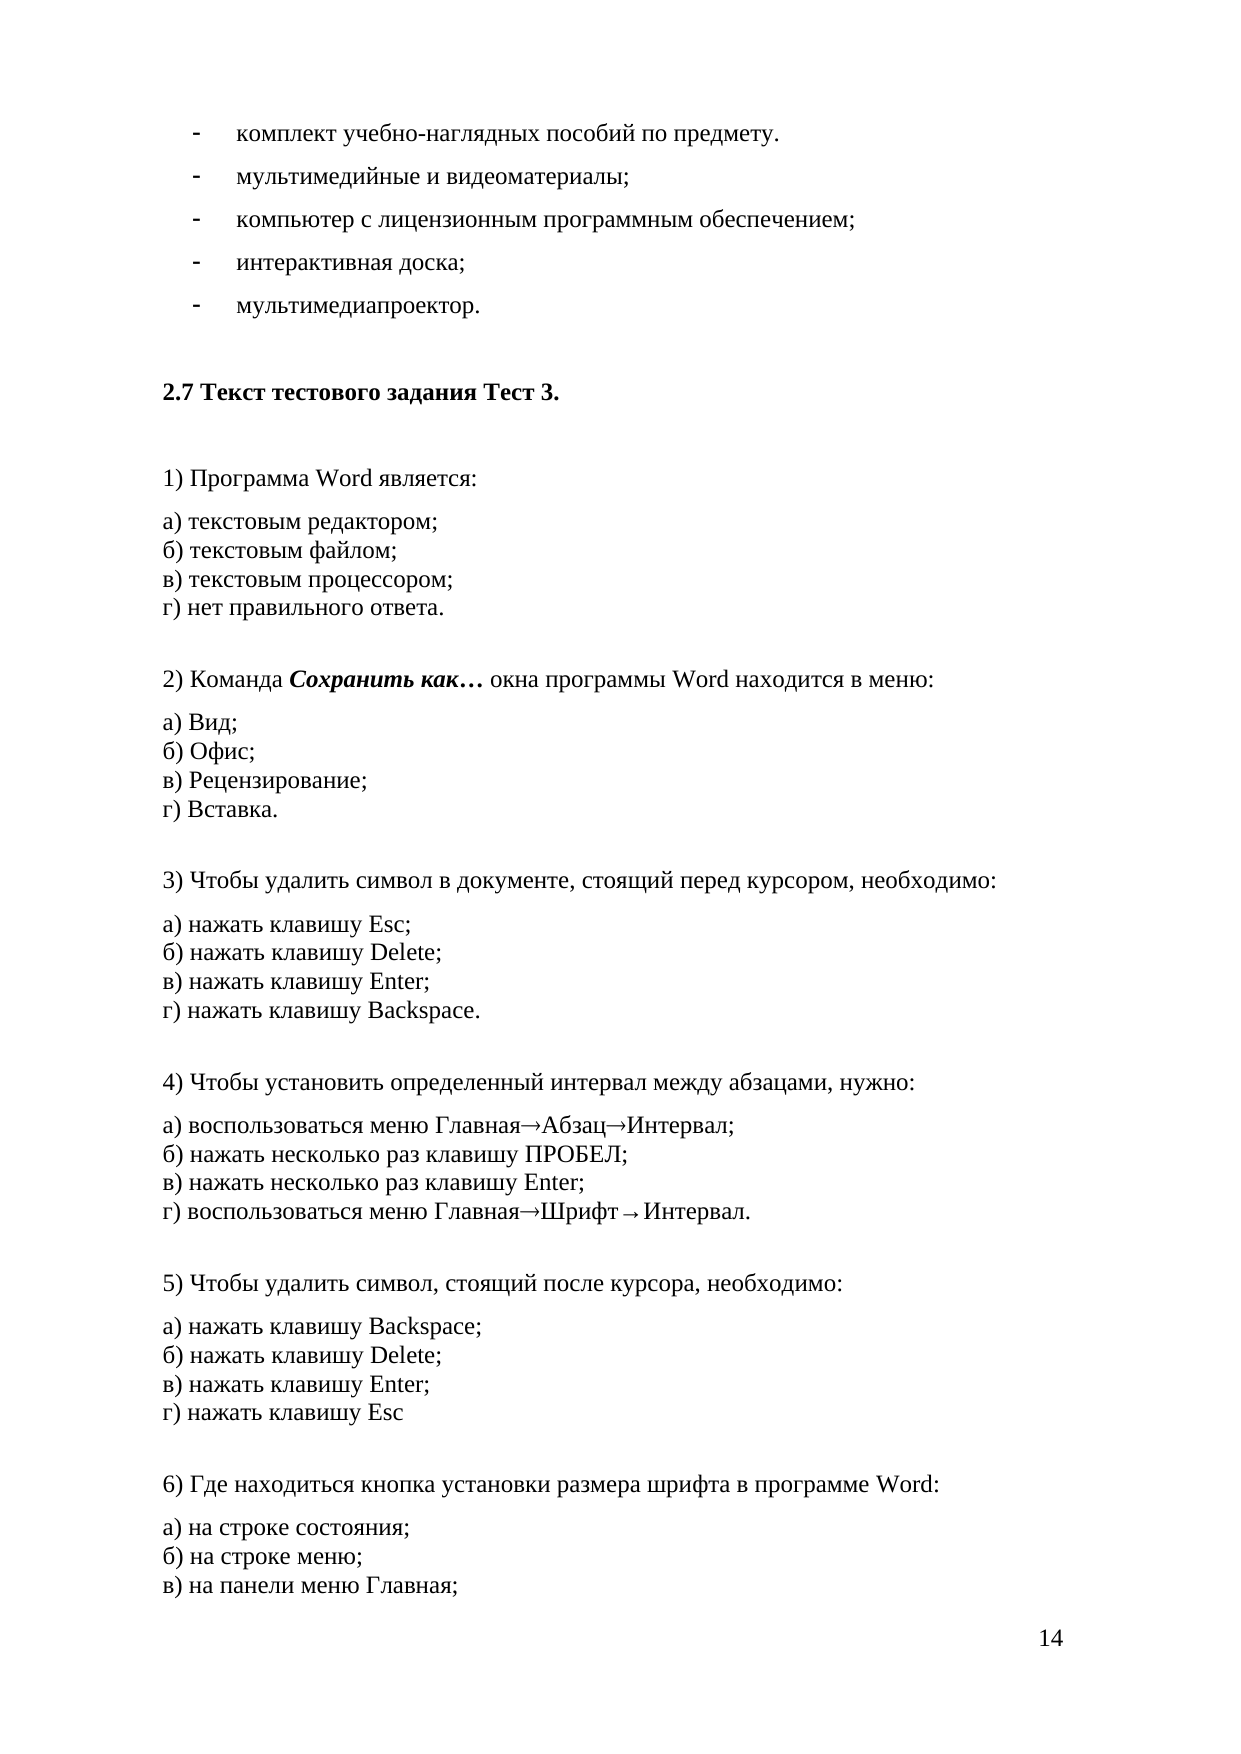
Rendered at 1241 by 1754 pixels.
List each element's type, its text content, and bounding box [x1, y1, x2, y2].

text а) воспользоваться меню ГлавнаяАбзацИнтервал; [162, 1110, 1063, 1139]
text г) Вставка. [162, 794, 1063, 822]
list мультимедийные и видеоматериалы; [88, 161, 1063, 190]
text б) нажать несколько раз клавишу ПРОБЕЛ; [162, 1139, 1063, 1167]
text б) нажать клавишу Delete; [162, 937, 1063, 966]
text а) нажать клавишу Esc; [162, 909, 1063, 937]
text б) на строке меню; [162, 1541, 1063, 1570]
list компьютер с лицензионным программным обеспечением; [88, 204, 1063, 233]
text 2.7 Текст тестового задания Тест 3. [162, 377, 1063, 406]
text г) воспользоваться меню ГлавнаяШрифт→Интервал. [162, 1196, 1063, 1225]
text б) нажать клавишу Delete; [162, 1340, 1063, 1369]
text а) текстовым редактором; [162, 506, 1063, 535]
text в) нажать несколько раз клавишу Enter; [162, 1167, 1063, 1196]
text г) нажать клавишу Backspace. [162, 995, 1063, 1024]
list мультимедиапроектор. [88, 291, 1063, 319]
text в) нажать клавишу Enter; [162, 1369, 1063, 1397]
text б) текстовым файлом; [162, 535, 1063, 564]
text в) Рецензирование; [162, 765, 1063, 794]
text г) нажать клавишу Esc [162, 1397, 1063, 1426]
text 5) Чтобы удалить символ, стоящий после курсора, необходимо: [162, 1268, 1063, 1297]
text 1) Программа Word является: [162, 463, 1063, 492]
list комплект учебно-наглядных пособий по предмету. [88, 118, 1063, 147]
list интерактивная доска; [88, 247, 1063, 276]
text в) нажать клавишу Enter; [162, 966, 1063, 995]
text 4) Чтобы установить определенный интервал между абзацами, нужно: [162, 1067, 1063, 1096]
text а) Вид; [162, 707, 1063, 736]
text б) Офис; [162, 736, 1063, 765]
text а) на строке состояния; [162, 1512, 1063, 1541]
text в) текстовым процессором; [162, 564, 1063, 592]
text 3) Чтобы удалить символ в документе, стоящий перед курсором, необходимо: [162, 866, 1063, 894]
text 2) Команда Сохранить как… окна программы Word находится в меню: [162, 664, 1063, 693]
text в) на панели меню Главная; [162, 1570, 1063, 1599]
text 6) Где находиться кнопка установки размера шрифта в программе Word: [162, 1469, 1063, 1498]
text г) нет правильного ответа. [162, 592, 1063, 621]
text а) нажать клавишу Backspace; [162, 1311, 1063, 1340]
